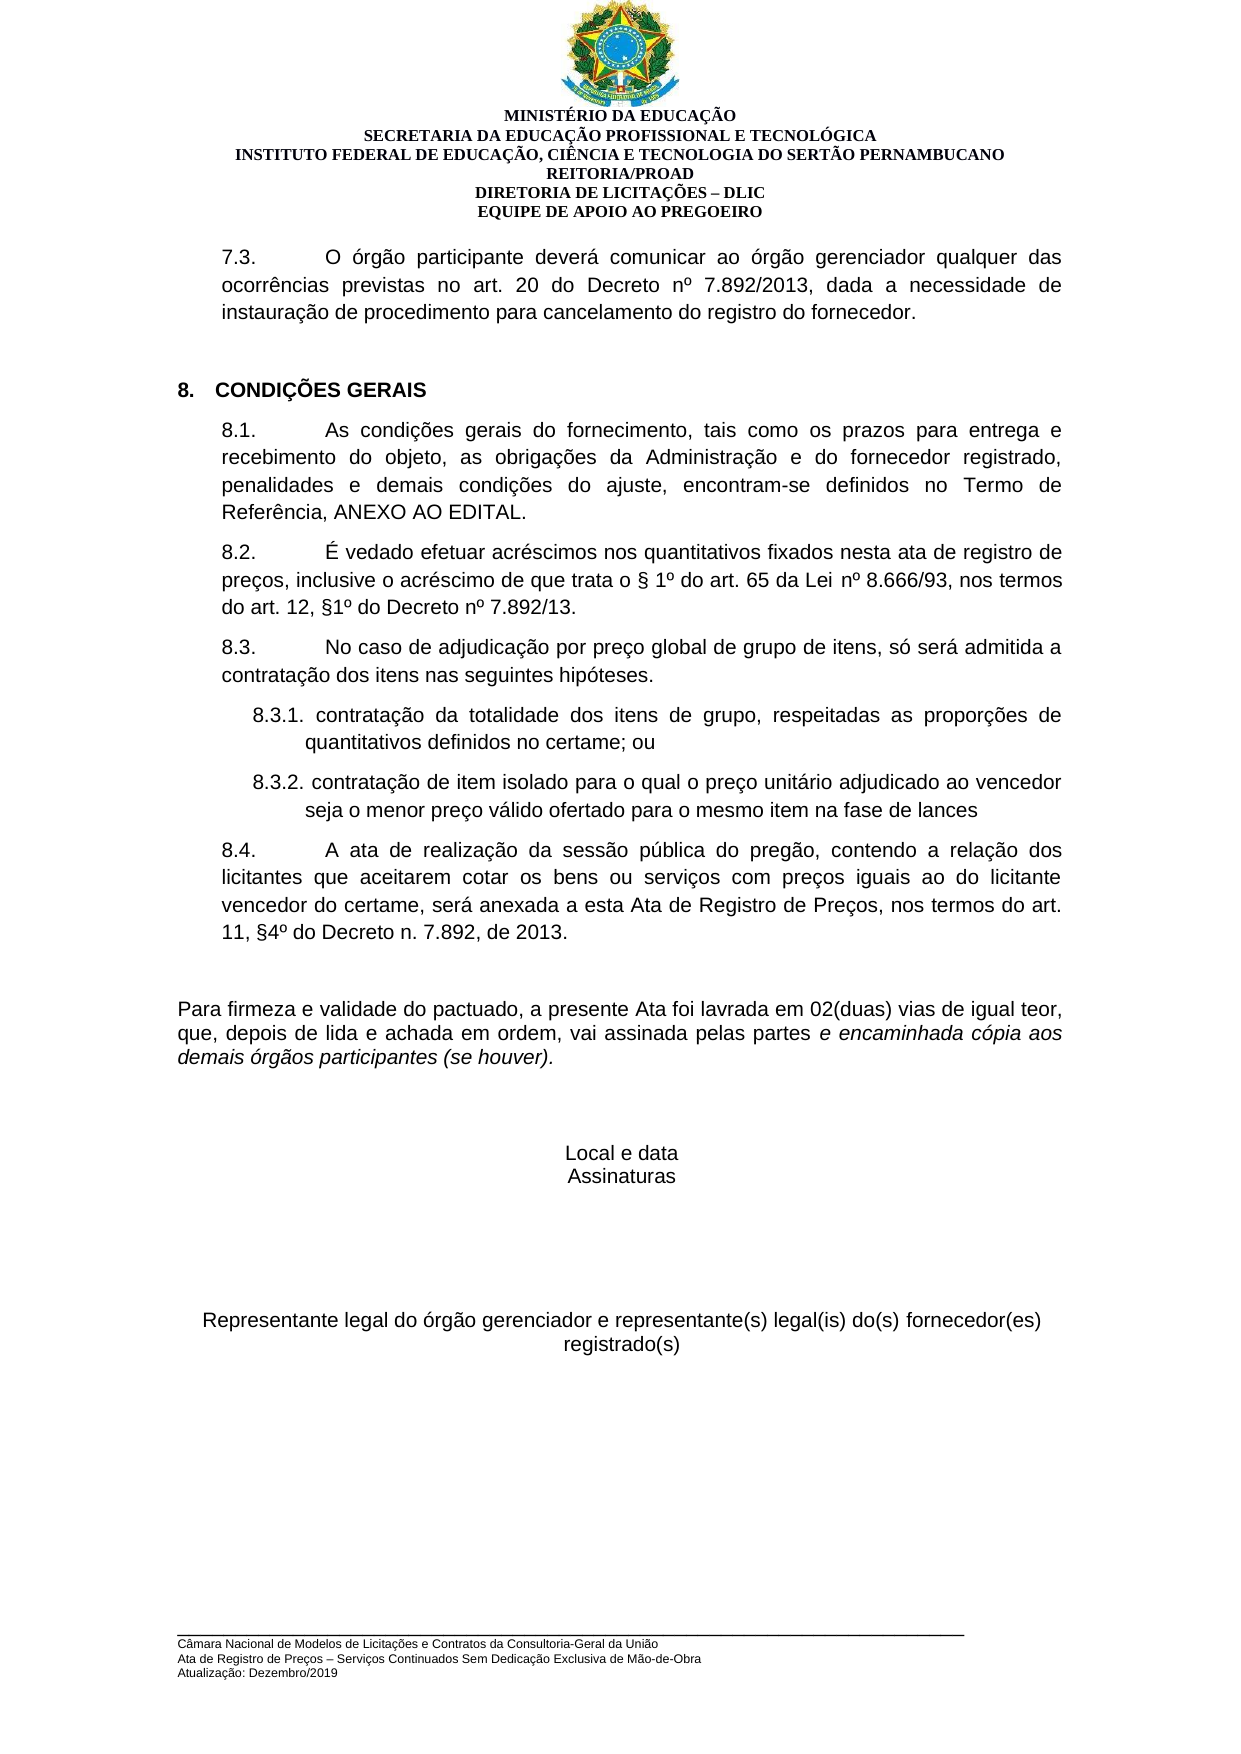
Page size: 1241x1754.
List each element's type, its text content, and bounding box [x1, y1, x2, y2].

text Local e data [177, 1140, 1066, 1164]
list A ata de realização da sessão pública do pregão, contendo a relação dos licitantes que aceitarem cotar os bens ou serviços com preços iguais ao do licitante vencedor do certame, será anexada a esta Ata de Registro de Preços, nos termos do art. 11, §4º do Decreto n. 7.892, de 2013. [221, 838, 1063, 944]
list É vedado efetuar acréscimos nos quantitativos fixados nesta ata de registro de preços, inclusive o acréscimo de que trata o § 1º do art. 65 da Lei nº 8.666/93, nos termos do art. 12, §1º do Decreto nº 7.892/13. [221, 540, 1063, 619]
text Assinaturas [177, 1164, 1066, 1188]
list contratação da totalidade dos itens de grupo, respeitadas as proporções de quantitativos definidos no certame; ou [252, 703, 1063, 754]
text Representante legal do órgão gerenciador e representante(s) legal(is) do(s) fornecedor(es) registrado(s) [177, 1308, 1066, 1356]
picture [560, 0, 680, 107]
list No caso de adjudicação por preço global de grupo de itens, só será admitida a contratação dos itens nas seguintes hipóteses. [221, 635, 1063, 687]
list O órgão participante deverá comunicar ao órgão gerenciador qualquer das ocorrências previstas no art. 20 do Decreto nº 7.892/2013, dada a necessidade de instauração de procedimento para cancelamento do registro do fornecedor. [221, 245, 1063, 324]
list As condições gerais do fornecimento, tais como os prazos para entrega e recebimento do objeto, as obrigações da Administração e do fornecedor registrado, penalidades e demais condições do ajuste, encontram-se definidos no Termo de Referência, ANEXO AO EDITAL. [221, 418, 1063, 524]
list CONDIÇÕES GERAIS [177, 378, 1063, 402]
list contratação de item isolado para o qual o preço unitário adjudicado ao vencedor seja o menor preço válido ofertado para o mesmo item na fase de lances [252, 770, 1063, 822]
text Para firmeza e validade do pactuado, a presente Ata foi lavrada em 02(duas) vias de igual teor, que, depois de lida e achada em ordem, vai assinada pelas partes e encaminhada cópia aos demais órgãos participantes (se houver). [177, 997, 1064, 1068]
